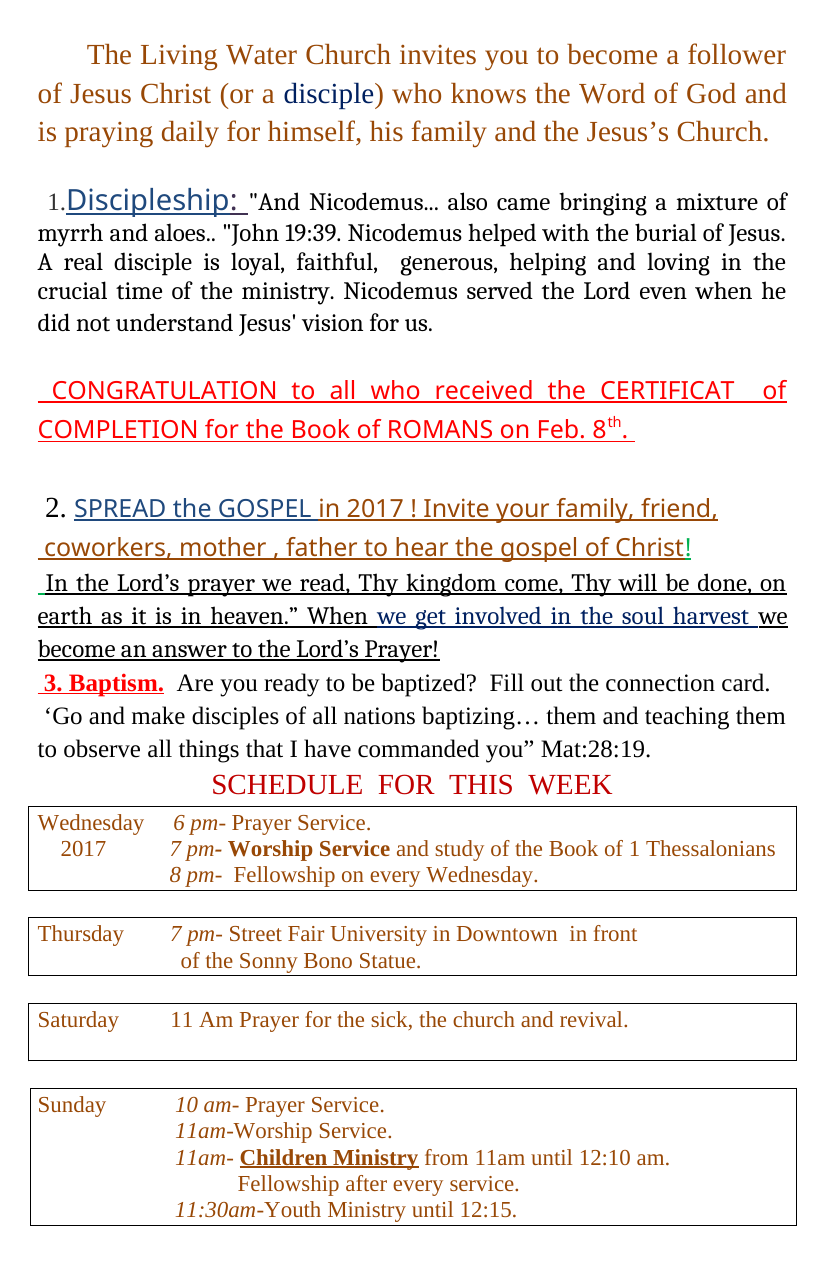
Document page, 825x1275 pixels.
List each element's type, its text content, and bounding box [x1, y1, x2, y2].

text In the Lord’s prayer we read, Thy kingdom come, Thy will be done, on earth as it is in heaven.” When we get involved in the soul harvest we become an answer to the Lord’s Prayer! [37, 594, 787, 626]
text 1.Discipleship: "And Nicodemus... also came bringing a mixture of myrrh and aloes.. "John 19:39. Nicodemus helped with the burial of Jesus. A real disciple is loyal, faithful, generous, helping and loving in the crucial time of the ministry. Nicodemus served the Lord even when he did not understand Jesus' vision for us. [37, 179, 787, 339]
text The Living Water Church invites you to become a follower of Jesus Christ (or a disciple) who knows the Word of God and is praying daily for himself, his family and the Jesus’s Church. [37, 37, 787, 148]
text SCHEDULE FOR THIS WEEK [37, 767, 787, 801]
text In the Lord’s prayer we read, Thy kingdom come, Thy will be done, on earth as it is in heaven.” When we get involved in the soul harvest we become an answer to the Lord’s Prayer! [37, 569, 787, 593]
text 8 pm- Fellowship on every Wednesday. [29, 858, 796, 890]
text of the Sonny Bono Statue. [29, 943, 796, 975]
text 11am- Children Ministry from 11am until 12:10 am. [37, 1144, 787, 1170]
text Wednesday 6 pm- Prayer Service. [29, 807, 796, 835]
text 3. Baptism. Are you ready to be baptized? Fill out the connection card. [37, 668, 787, 697]
text CONGRATULATION to all who received the CERTIFICAT of COMPLETION for the Book of ROMANS on Feb. 8th. [37, 402, 787, 446]
text In the Lord’s prayer we read, Thy kingdom come, Thy will be done, on earth as it is in heaven.” When we get involved in the soul harvest we become an answer to the Lord’s Prayer! [37, 627, 787, 664]
text ‘Go and make disciples of all nations baptizing… them and teaching them to observe all things that I have commanded you” Mat:28:19. [37, 701, 787, 763]
text 2017 7 pm- Worship Service and study of the Book of 1 Thessalonians [37, 835, 787, 858]
text coworkers, mother , father to hear the gospel of Christ! [37, 530, 787, 564]
text Sunday 10 am- Prayer Service. [31, 1089, 796, 1117]
text Fellowship after every service. [37, 1170, 787, 1193]
text Thursday 7 pm- Street Fair University in Downtown in front [29, 918, 796, 943]
text 2. SPREAD the GOSPEL in 2017 ! Invite your family, friend, [37, 490, 787, 524]
text 11:30am-Youth Ministry until 12:15. [31, 1193, 796, 1225]
text 11am-Worship Service. [37, 1117, 787, 1144]
text CONGRATULATION to all who received the CERTIFICAT of COMPLETION for the Book of ROMANS on Feb. 8th. [37, 372, 787, 401]
text Saturday 11 Am Prayer for the sick, the church and revival. [29, 1004, 796, 1032]
